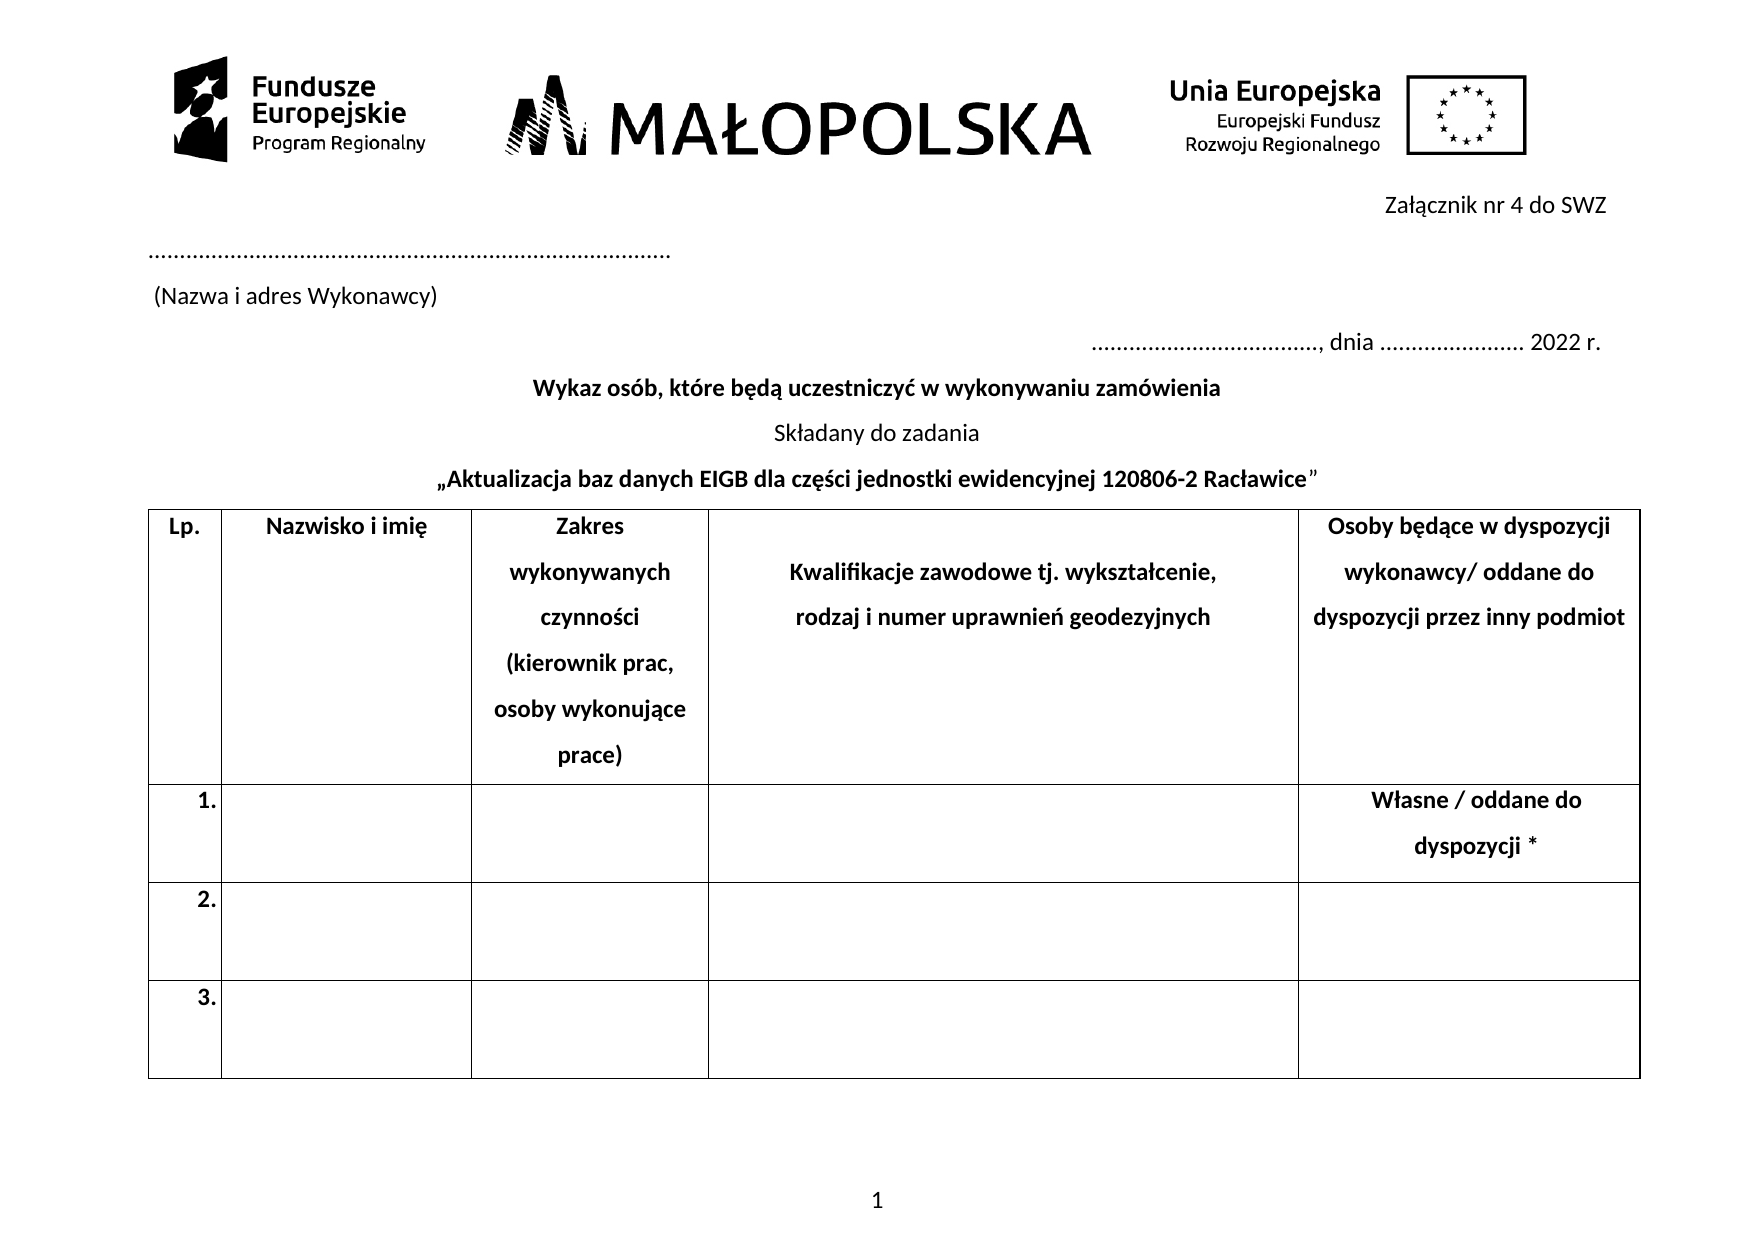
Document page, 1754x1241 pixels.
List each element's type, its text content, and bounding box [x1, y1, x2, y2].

table_cell Własne / oddane do dyspozycji * [1299, 785, 1639, 882]
table_cell [149, 883, 221, 980]
table_cell [709, 981, 1298, 1078]
table_cell [222, 981, 471, 1078]
table_cell [149, 981, 221, 1078]
table_cell [1299, 981, 1639, 1078]
text Składany do zadania [148, 418, 1606, 448]
table_cell [709, 785, 1298, 882]
table_header Nazwisko i imię [222, 510, 471, 783]
table_cell [149, 785, 221, 882]
table_cell [709, 883, 1298, 980]
picture [147, 29, 1553, 189]
table_header Lp. [149, 510, 221, 783]
text „Aktualizacja baz danych EIGB dla części jednostki ewidencyjnej 120806-2 Racławice” [148, 463, 1606, 494]
table_cell [472, 883, 708, 980]
table_header Zakres wykonywanych czynności (kierownik prac, osoby wykonujące prace) [472, 510, 708, 783]
table_cell [222, 785, 471, 882]
table_header Kwalifikacje zawodowe tj. wykształcenie, rodzaj i numer uprawnień geodezyjnych [709, 510, 1298, 783]
table_cell [472, 981, 708, 1078]
text Wykaz osób, które będą uczestniczyć w wykonywaniu zamówienia [148, 372, 1606, 402]
table_cell [222, 883, 471, 980]
text ................................................................................... [148, 235, 1606, 265]
table_header Osoby będące w dyspozycji wykonawcy/ oddane do dyspozycji przez inny podmiot [1299, 510, 1639, 783]
text Załącznik nr 4 do SWZ [148, 189, 1606, 219]
table_cell [472, 785, 708, 882]
table_cell [1299, 883, 1639, 980]
text ...................................., dnia ....................... 2022 r. [148, 326, 1602, 357]
text (Nazwa i adres Wykonawcy) [148, 280, 1602, 311]
